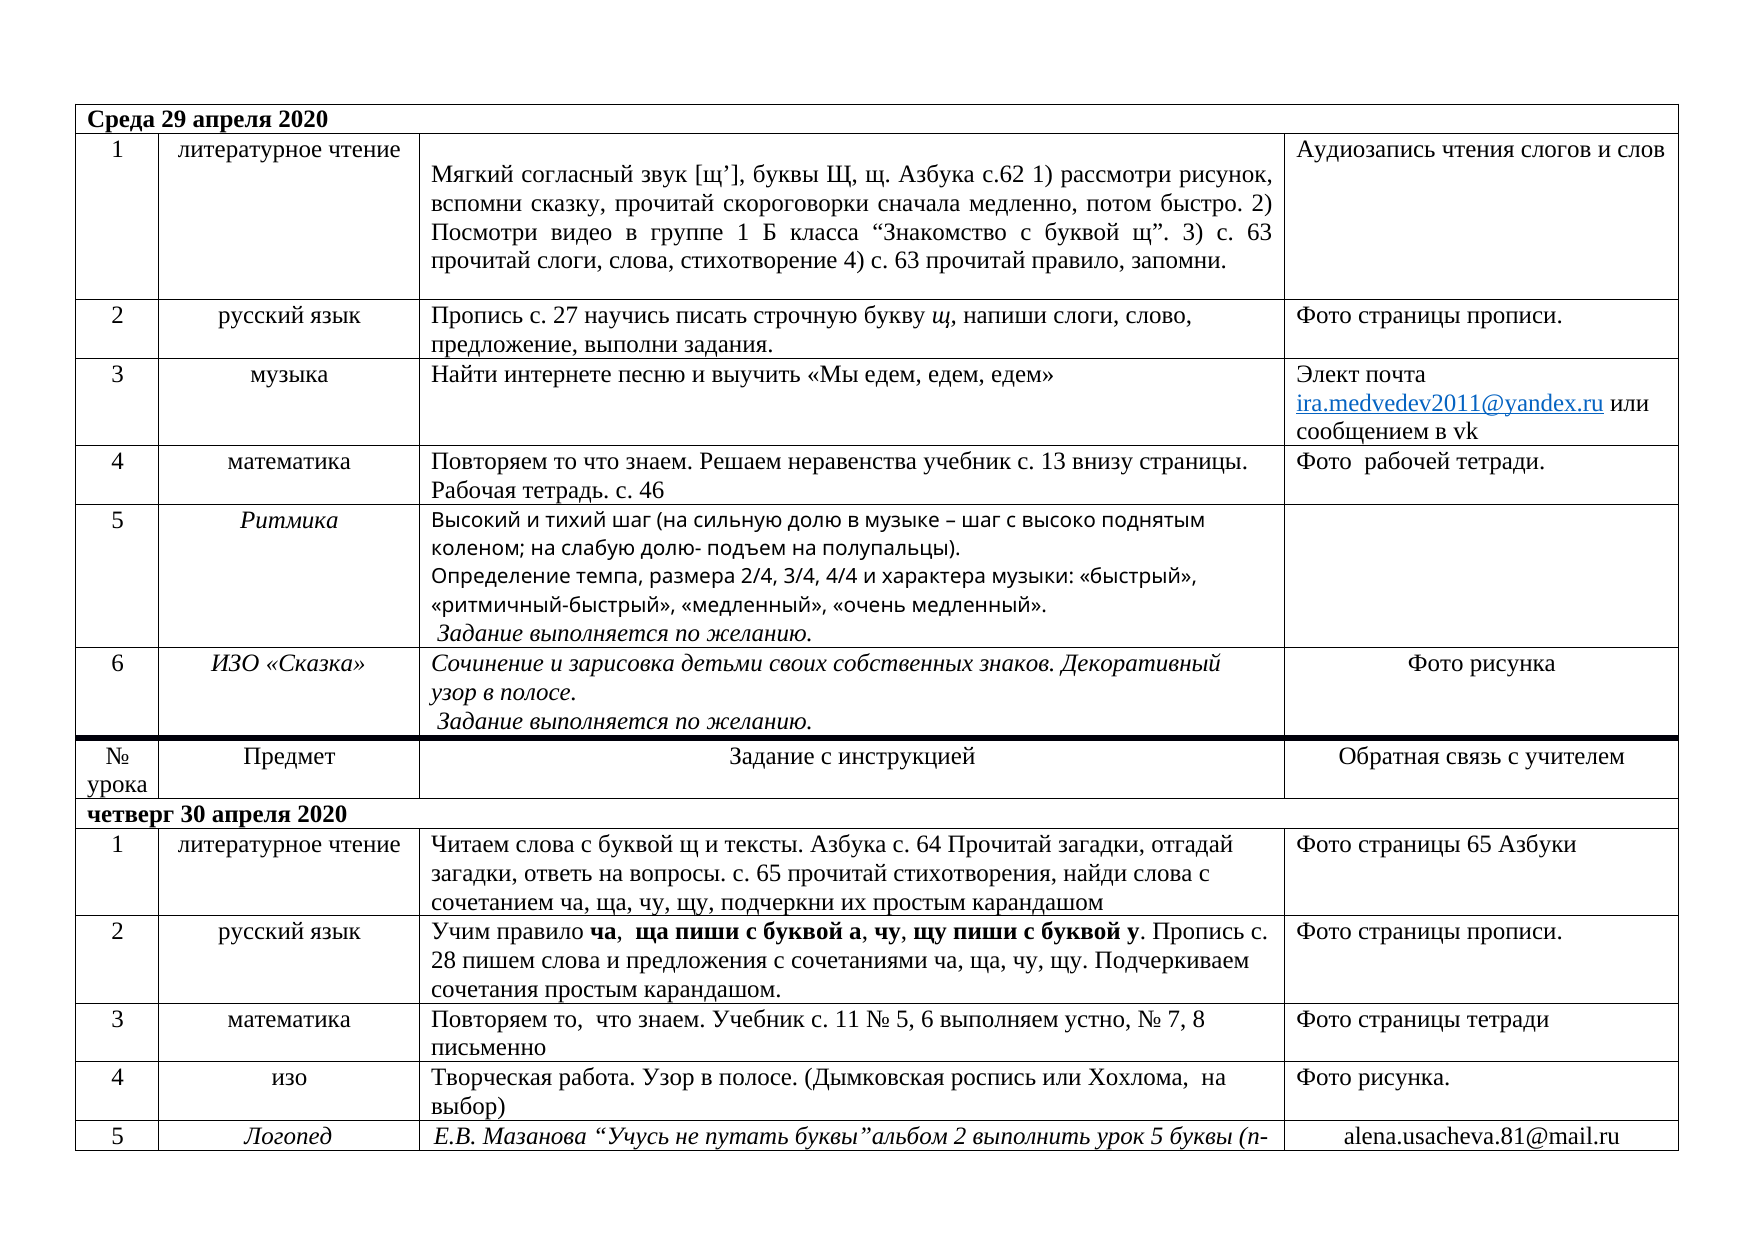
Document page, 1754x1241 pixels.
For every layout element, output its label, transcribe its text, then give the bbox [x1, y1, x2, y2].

table_cell Найти интернете песню и выучить «Мы едем, едем, едем» [420, 359, 1284, 445]
table_cell № урока [76, 741, 158, 798]
table_cell Высокий и тихий шаг (на сильную долю в музыке – шаг с высоко поднятым коленом; на слабую долю- подъем на полупальцы). Определение темпа, размера 2/4, 3/4, 4/4 и характера музыки: «быстрый», «ритмичный-быстрый», «медленный», «очень медленный». Задание выполняется по желанию. [420, 505, 1284, 647]
table_cell литературное чтение [159, 134, 419, 299]
table_cell Элект почта ira.medvedev2011@yandex.ru или сообщением в vk [1285, 359, 1678, 445]
table_cell математика [159, 446, 419, 504]
table_cell четверг 30 апреля 2020 [76, 799, 1678, 828]
table_cell Фото страницы прописи. [1285, 300, 1678, 358]
table_cell 3 [76, 359, 158, 445]
table_cell Мягкий согласный звук [щ’], буквы Щ, щ. Азбука с.62 1) рассмотри рисунок, вспомни сказку, прочитай скороговорки сначала медленно, потом быстро. 2) Посмотри видео в группе 1 Б класса “Знакомство с буквой щ”. 3) с. 63 прочитай слоги, слова, стихотворение 4) с. 63 прочитай правило, запомни. [420, 134, 1284, 299]
table_cell 4 [76, 446, 158, 504]
table_cell литературное чтение [159, 829, 419, 915]
table_cell Логопед [159, 1121, 419, 1149]
table_cell русский язык [159, 300, 419, 358]
table_cell Фото страницы 65 Азбуки [1285, 829, 1678, 915]
table_cell Среда 29 апреля 2020 [76, 105, 1678, 133]
table_cell 6 [76, 648, 158, 734]
table_cell Фото рисунка [1285, 648, 1678, 734]
table_cell русский язык [159, 916, 419, 1003]
table_cell Фото страницы тетради [1285, 1004, 1678, 1061]
table_cell 2 [76, 300, 158, 358]
table_cell Сочинение и зарисовка детьми своих собственных знаков. Декоративный узор в полосе. Задание выполняется по желанию. [420, 648, 1284, 734]
table_cell [1285, 505, 1678, 647]
table_cell 2 [76, 916, 158, 1003]
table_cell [420, 1121, 1284, 1149]
table_cell 3 [76, 1004, 158, 1061]
table_cell Творческая работа. Узор в полосе. (Дымковская роспись или Хохлома, на выбор) [420, 1062, 1284, 1120]
table_cell Повторяем то, что знаем. Учебник с. 11 № 5, 6 выполняем устно, № 7, 8 письменно [420, 1004, 1284, 1061]
table_cell изо [159, 1062, 419, 1120]
table_cell Фото рабочей тетради. [1285, 446, 1678, 504]
table_cell Фото страницы прописи. [1285, 916, 1678, 1003]
table_cell Учим правило ча, ща пиши с буквой а, чу, щу пиши с буквой у. Пропись с. 28 пишем слова и предложения с сочетаниями ча, ща, чу, щу. Подчеркиваем сочетания простым карандашом. [420, 916, 1284, 1003]
table_cell 4 [76, 1062, 158, 1120]
table_cell Фото рисунка. [1285, 1062, 1678, 1120]
table_cell 5 [76, 505, 158, 647]
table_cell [1285, 1121, 1678, 1149]
table_cell Аудиозапись чтения слогов и слов [1285, 134, 1678, 299]
table_cell Обратная связь с учителем [1285, 741, 1678, 798]
table_cell математика [159, 1004, 419, 1061]
table_cell Повторяем то что знаем. Решаем неравенства учебник с. 13 внизу страницы. Рабочая тетрадь. с. 46 [420, 446, 1284, 504]
table_cell Пропись с. 27 научись писать строчную букву щ, напиши слоги, слово, предложение, выполни задания. [420, 300, 1284, 358]
table_cell Читаем слова с буквой щ и тексты. Азбука с. 64 Прочитай загадки, отгадай загадки, ответь на вопросы. с. 65 прочитай стихотворения, найди слова с сочетанием ча, ща, чу, щу, подчеркни их простым карандашом [420, 829, 1284, 915]
table_cell 1 [76, 134, 158, 299]
table_cell Задание с инструкцией [420, 741, 1284, 798]
table_cell музыка [159, 359, 419, 445]
table_cell Ритмика [159, 505, 419, 647]
table_cell ИЗО «Сказка» [159, 648, 419, 734]
table_cell 1 [76, 829, 158, 915]
table_cell 5 [76, 1121, 158, 1149]
table_cell Предмет [159, 741, 419, 798]
